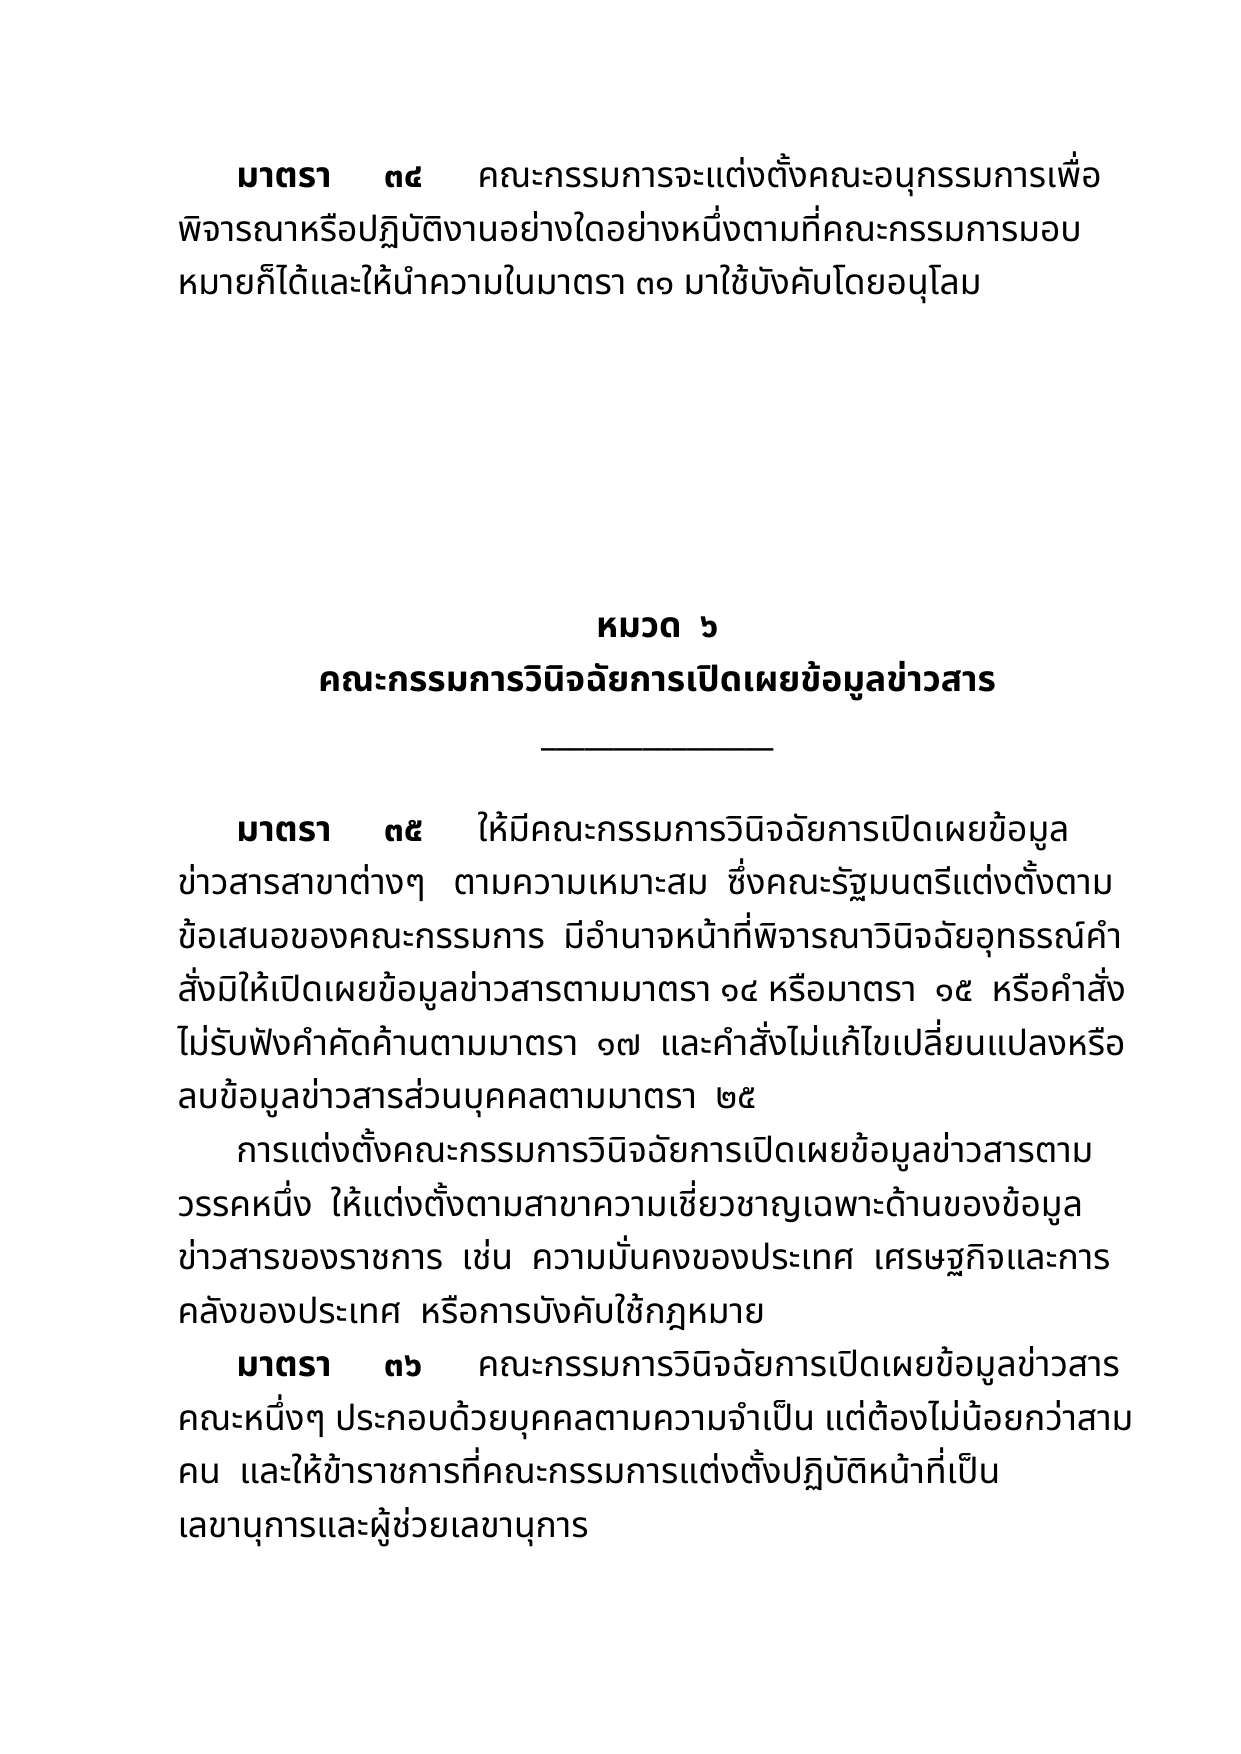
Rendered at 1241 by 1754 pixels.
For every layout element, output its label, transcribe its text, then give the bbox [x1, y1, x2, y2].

text มาตรา ๓๕ ให้มีคณะกรรมการวินิจฉัยการเปิดเผยข้อมูลข่าวสารสาขาต่างๆ ตามความเหมาะสม ซึ่งคณะรัฐมนตรีแต่งตั้งตามข้อเสนอของคณะกรรมการ มีอำนาจหน้าที่พิจารณาวินิจฉัยอุทธรณ์คำสั่งมิให้เปิดเผยข้อมูลข่าวสารตามมาตรา ๑๔ หรือมาตรา ๑๕ หรือคำสั่งไม่รับฟังคำคัดค้านตามมาตรา ๑๗ และคำสั่งไม่แก้ไขเปลี่ยนแปลงหรือลบข้อมูลข่าวสารส่วนบุคคลตามมาตรา ๒๕ [177, 803, 1137, 1125]
text มาตรา ๓๖ คณะกรรมการวินิจฉัยการเปิดเผยข้อมูลข่าวสาร คณะหนึ่งๆ ประกอบด้วยบุคคลตามความจำเป็น แต่ต้องไม่น้อยกว่าสามคน และให้ข้าราชการที่คณะกรรมการแต่งตั้งปฏิบัติหน้าที่เป็นเลขานุการและผู้ช่วยเลขานุการ [177, 1339, 1137, 1553]
text หมวด ๖ [177, 600, 1137, 653]
text มาตรา ๓๔ คณะกรรมการจะแต่งตั้งคณะอนุกรรมการเพื่อพิจารณาหรือปฏิบัติงานอย่างใดอย่างหนึ่งตามที่คณะกรรมการมอบหมายก็ได้และให้นำความในมาตรา ๓๑ มาใช้บังคับโดยอนุโลม [177, 150, 1137, 311]
text การแต่งตั้งคณะกรรมการวินิจฉัยการเปิดเผยข้อมูลข่าวสารตามวรรคหนึ่ง ให้แต่งตั้งตามสาขาความเชี่ยวชาญเฉพาะด้านของข้อมูลข่าวสารของราชการ เช่น ความมั่นคงของประเทศ เศรษฐกิจและการคลังของประเทศ หรือการบังคับใช้กฎหมาย [177, 1125, 1137, 1339]
text คณะกรรมการวินิจฉัยการเปิดเผยข้อมูลข่าวสาร [177, 653, 1137, 707]
text ________________ [177, 707, 1137, 755]
